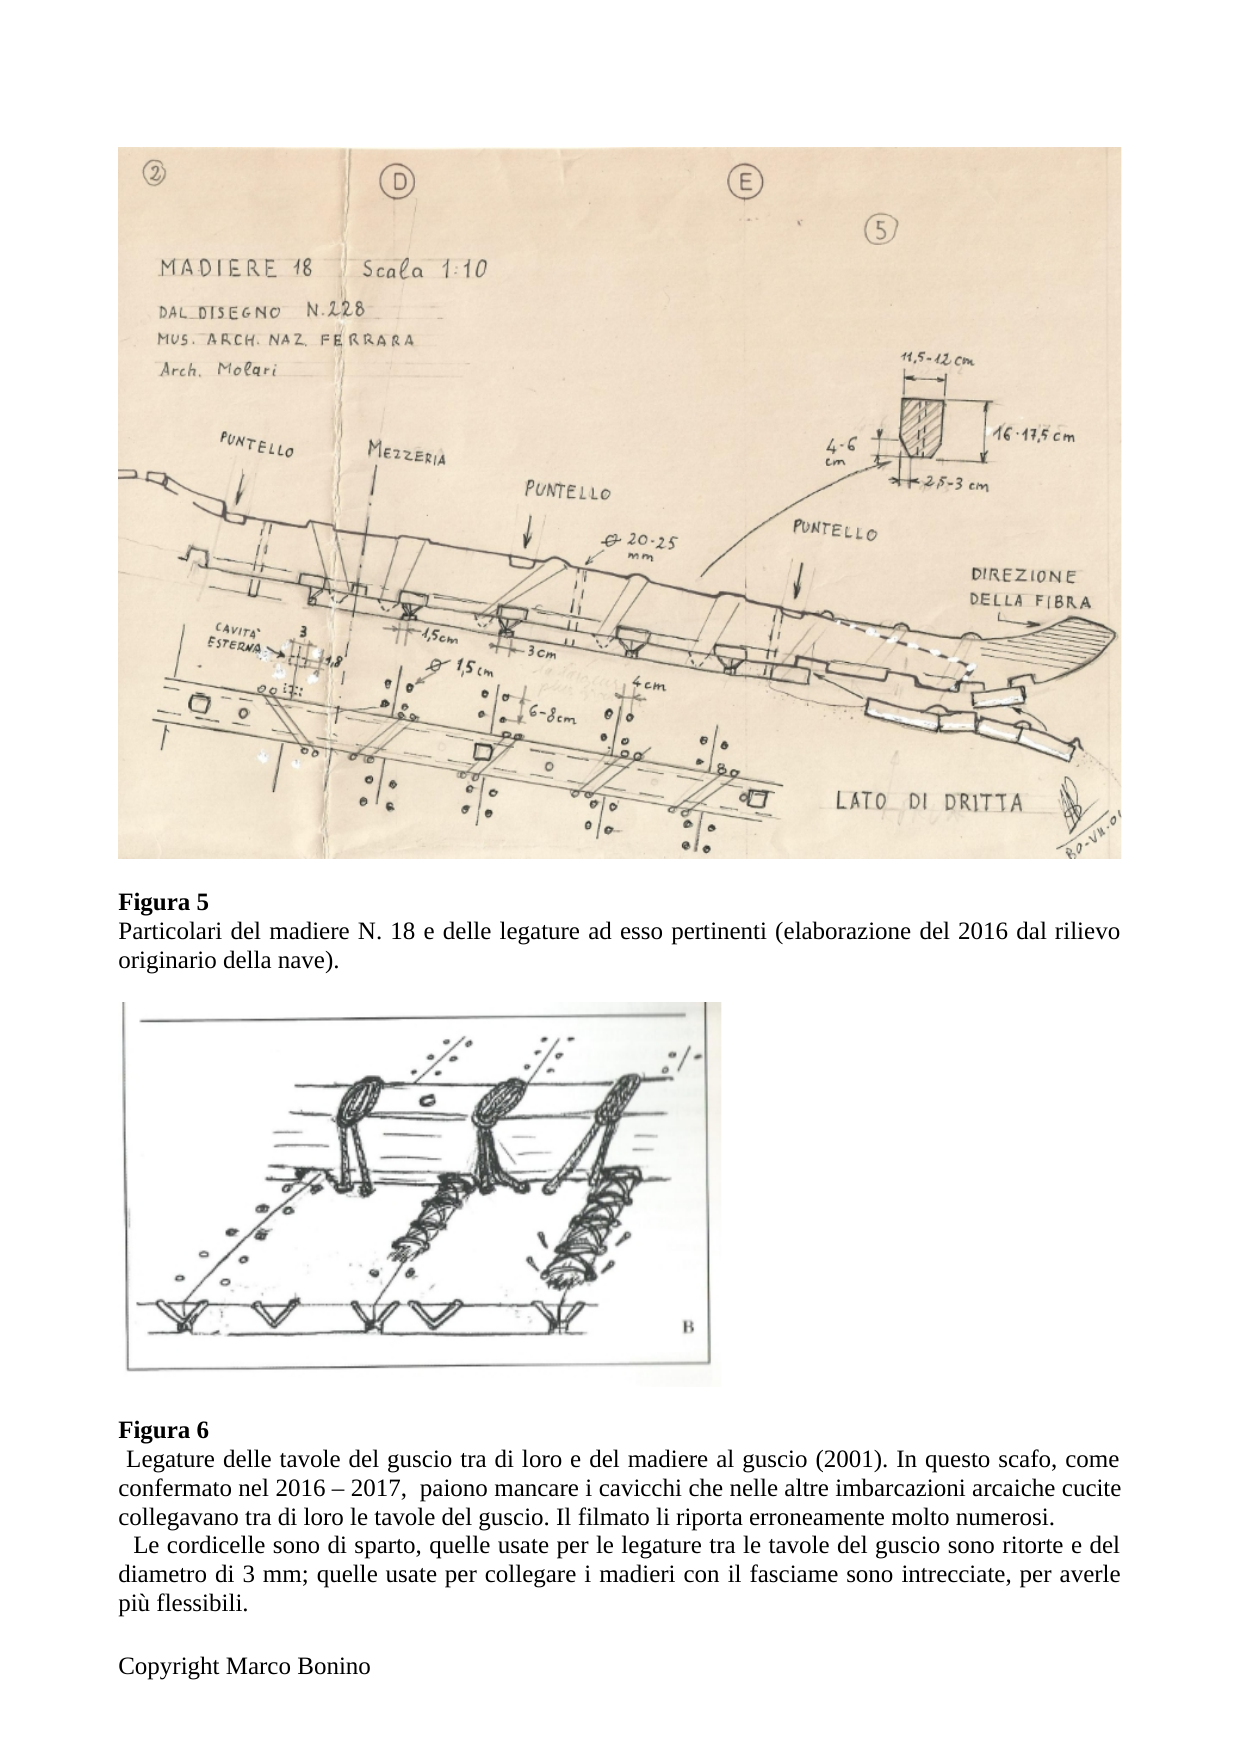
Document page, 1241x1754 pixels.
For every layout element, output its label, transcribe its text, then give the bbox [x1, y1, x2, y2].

text Le cordicelle sono di sparto, quelle usate per le legature tra le tavole del guscio sono ritorte e del diametro di 3 mm; quelle usate per collegare i madieri con il fasciame sono intrecciate, per averle più flessibili. [118, 1530, 1122, 1617]
text Particolari del madiere N. 18 e delle legature ad esso pertinenti (elaborazione del 2016 dal rilievo originario della nave). [118, 916, 1122, 973]
picture [118, 1002, 722, 1387]
text Figura 6 [118, 1415, 1122, 1444]
picture [118, 147, 1122, 859]
text Legature delle tavole del guscio tra di loro e del madiere al guscio (2001). In questo scafo, come confermato nel 2016 – 2017, paiono mancare i cavicchi che nelle altre imbarcazioni arcaiche cucite collegavano tra di loro le tavole del guscio. Il filmato li riporta erroneamente molto numerosi. [118, 1444, 1122, 1530]
text Figura 5 [118, 887, 1122, 916]
